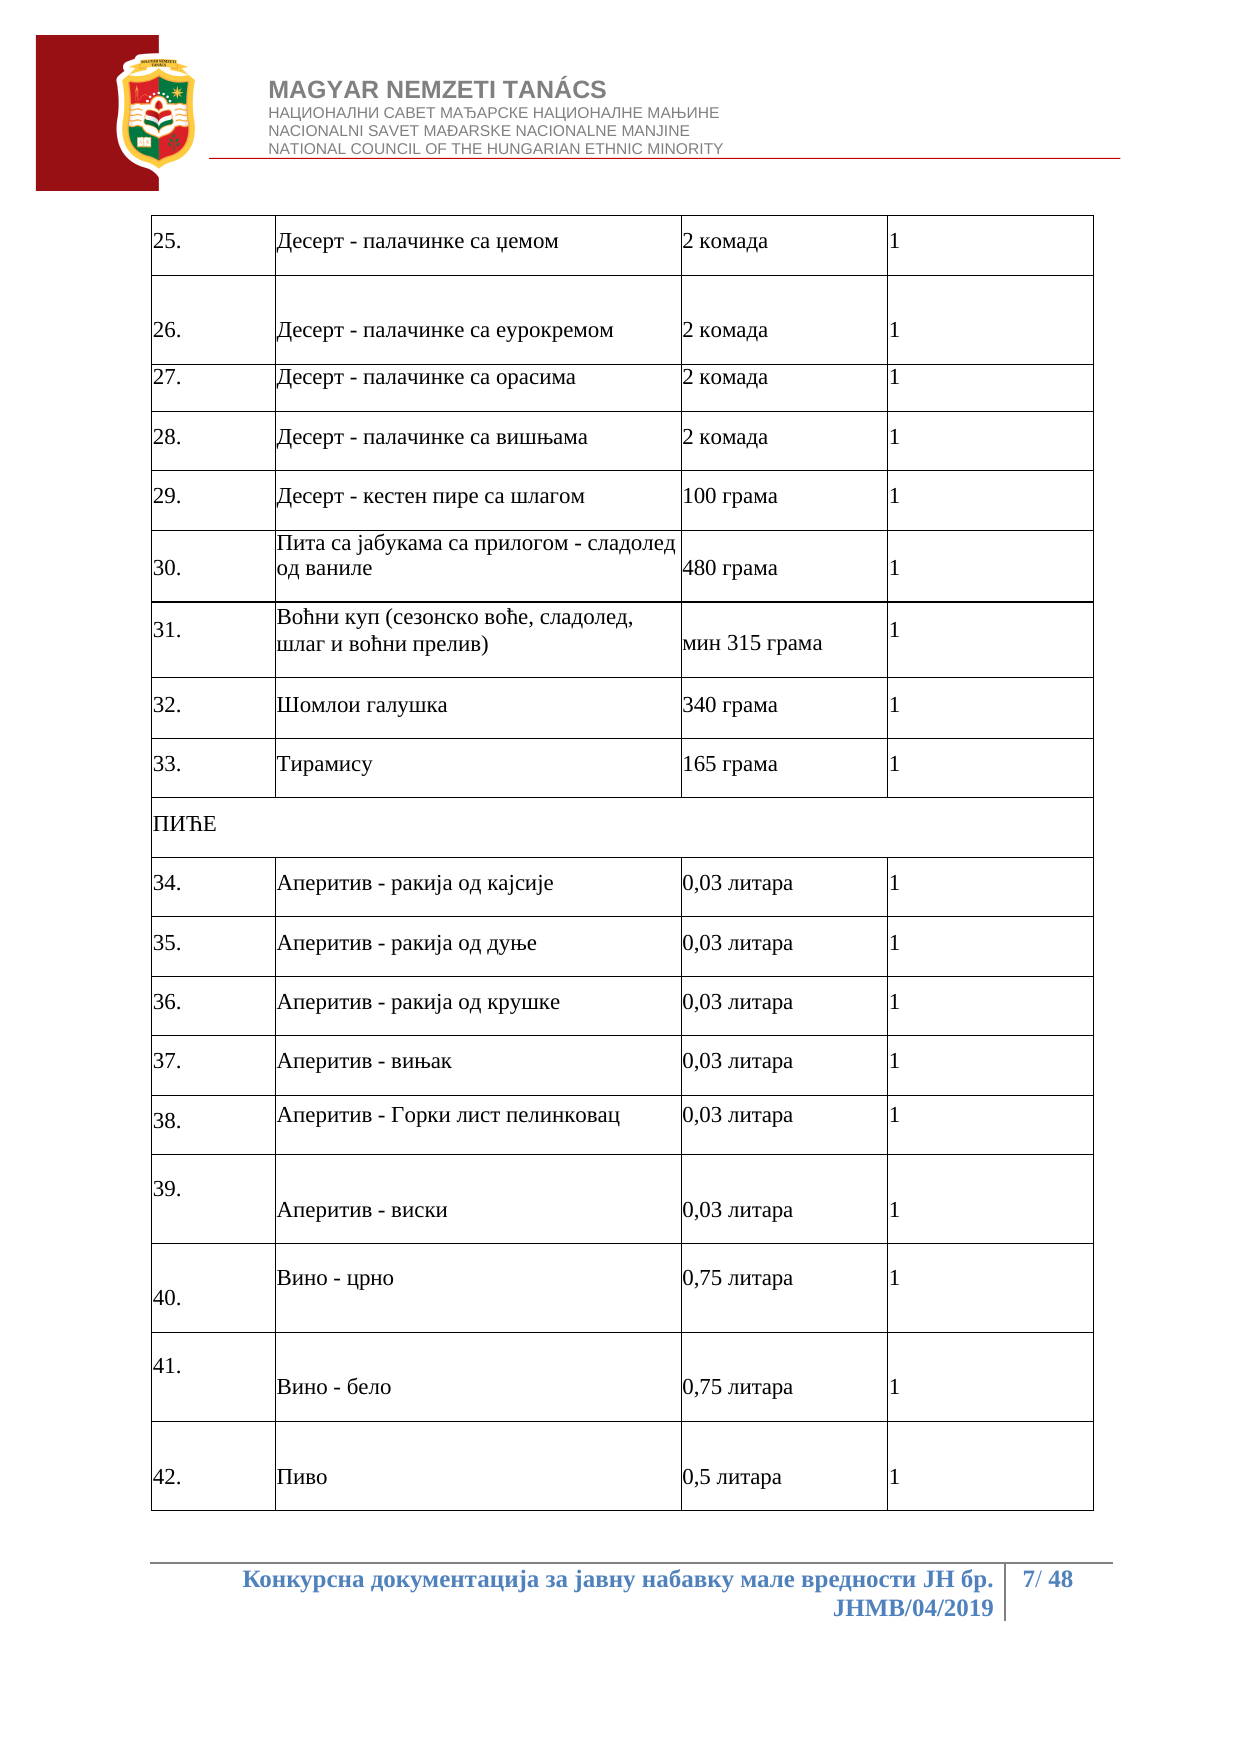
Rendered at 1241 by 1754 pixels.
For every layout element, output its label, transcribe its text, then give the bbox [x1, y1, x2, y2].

table_cell Пиво [276, 1422, 681, 1510]
table_cell 1 [888, 739, 1093, 797]
table_cell 1 [888, 216, 1093, 275]
table_cell Вино - црно [276, 1244, 681, 1332]
table_cell 39. [152, 1155, 275, 1243]
table_cell 1 [888, 531, 1093, 601]
table_cell 31. [152, 603, 275, 677]
table_cell 28. [152, 412, 275, 470]
table_cell 1 [888, 1333, 1093, 1421]
table_cell 2 комада [682, 365, 887, 411]
table_cell 0,03 литара [682, 1155, 887, 1243]
table_cell 38. [152, 1096, 275, 1154]
table_cell Десерт - палачинке са еурокремом [276, 276, 681, 364]
table_cell 25. [152, 216, 275, 275]
table_cell Воћни куп (сезонско воће, сладолед, шлаг и воћни прелив) [276, 603, 681, 677]
table_cell 30. [152, 531, 275, 601]
table_cell Вино - бело [276, 1333, 681, 1421]
table_cell 0,75 литара [682, 1244, 887, 1332]
table_cell Десерт - кестен пире са шлагом [276, 471, 681, 529]
table_cell 480 грама [682, 531, 887, 601]
table_cell Шомлои галушка [276, 678, 681, 738]
table_cell 1 [888, 276, 1093, 364]
table_cell Десерт - палачинке са џемом [276, 216, 681, 275]
table_cell Аперитив - ракија од крушке [276, 977, 681, 1035]
table_cell 1 [888, 471, 1093, 529]
table_cell 42. [152, 1422, 275, 1510]
table_cell 1 [888, 678, 1093, 738]
table_cell 100 грама [682, 471, 887, 529]
table_cell Пита са јабукама са прилогом - сладолед од ваниле [276, 531, 681, 601]
table_cell 1 [888, 412, 1093, 470]
table_cell 340 грама [682, 678, 887, 738]
table_cell 0,03 литара [682, 858, 887, 916]
table_cell 36. [152, 977, 275, 1035]
table_cell 0,03 литара [682, 977, 887, 1035]
table_cell 1 [888, 1244, 1093, 1332]
table_cell 2 комада [682, 412, 887, 470]
table_cell 1 [888, 858, 1093, 916]
table_cell 34. [152, 858, 275, 916]
table_cell 27. [152, 365, 275, 411]
table_cell Аперитив - ракија од дуње [276, 917, 681, 976]
table_cell 1 [888, 1096, 1093, 1154]
table_cell мин 315 грама [682, 603, 887, 677]
table_cell Аперитив - ракија од кајсије [276, 858, 681, 916]
table_cell 33. [152, 739, 275, 797]
table_cell 1 [888, 977, 1093, 1035]
table_cell 0,75 литара [682, 1333, 887, 1421]
picture [35, 35, 203, 191]
table_cell 2 комада [682, 276, 887, 364]
table_cell 41. [152, 1333, 275, 1421]
table_cell Тирамису [276, 739, 681, 797]
table_cell ПИЋЕ [152, 798, 1093, 857]
table_cell 1 [888, 1155, 1093, 1243]
table_cell 0,5 литара [682, 1422, 887, 1510]
table_cell 1 [888, 1036, 1093, 1095]
table_cell 0,03 литара [682, 1036, 887, 1095]
table_cell 35. [152, 917, 275, 976]
table_cell 1 [888, 917, 1093, 976]
table_cell Десерт - палачинке са орасима [276, 365, 681, 411]
table_cell 40. [152, 1244, 275, 1332]
table_cell 1 [888, 1422, 1093, 1510]
table_cell 29. [152, 471, 275, 529]
table_cell Аперитив - Горки лист пелинковац [276, 1096, 681, 1154]
table_cell Аперитив - вињак [276, 1036, 681, 1095]
table_cell Десерт - палачинке са вишњама [276, 412, 681, 470]
table_cell 1 [888, 365, 1093, 411]
table_cell 2 комада [682, 216, 887, 275]
table_cell 32. [152, 678, 275, 738]
table_cell 1 [888, 603, 1093, 677]
table_cell 0,03 литара [682, 917, 887, 976]
table_cell 37. [152, 1036, 275, 1095]
table_cell 0,03 литара [682, 1096, 887, 1154]
table_cell 26. [152, 276, 275, 364]
table_cell 165 грама [682, 739, 887, 797]
table_cell Аперитив - виски [276, 1155, 681, 1243]
